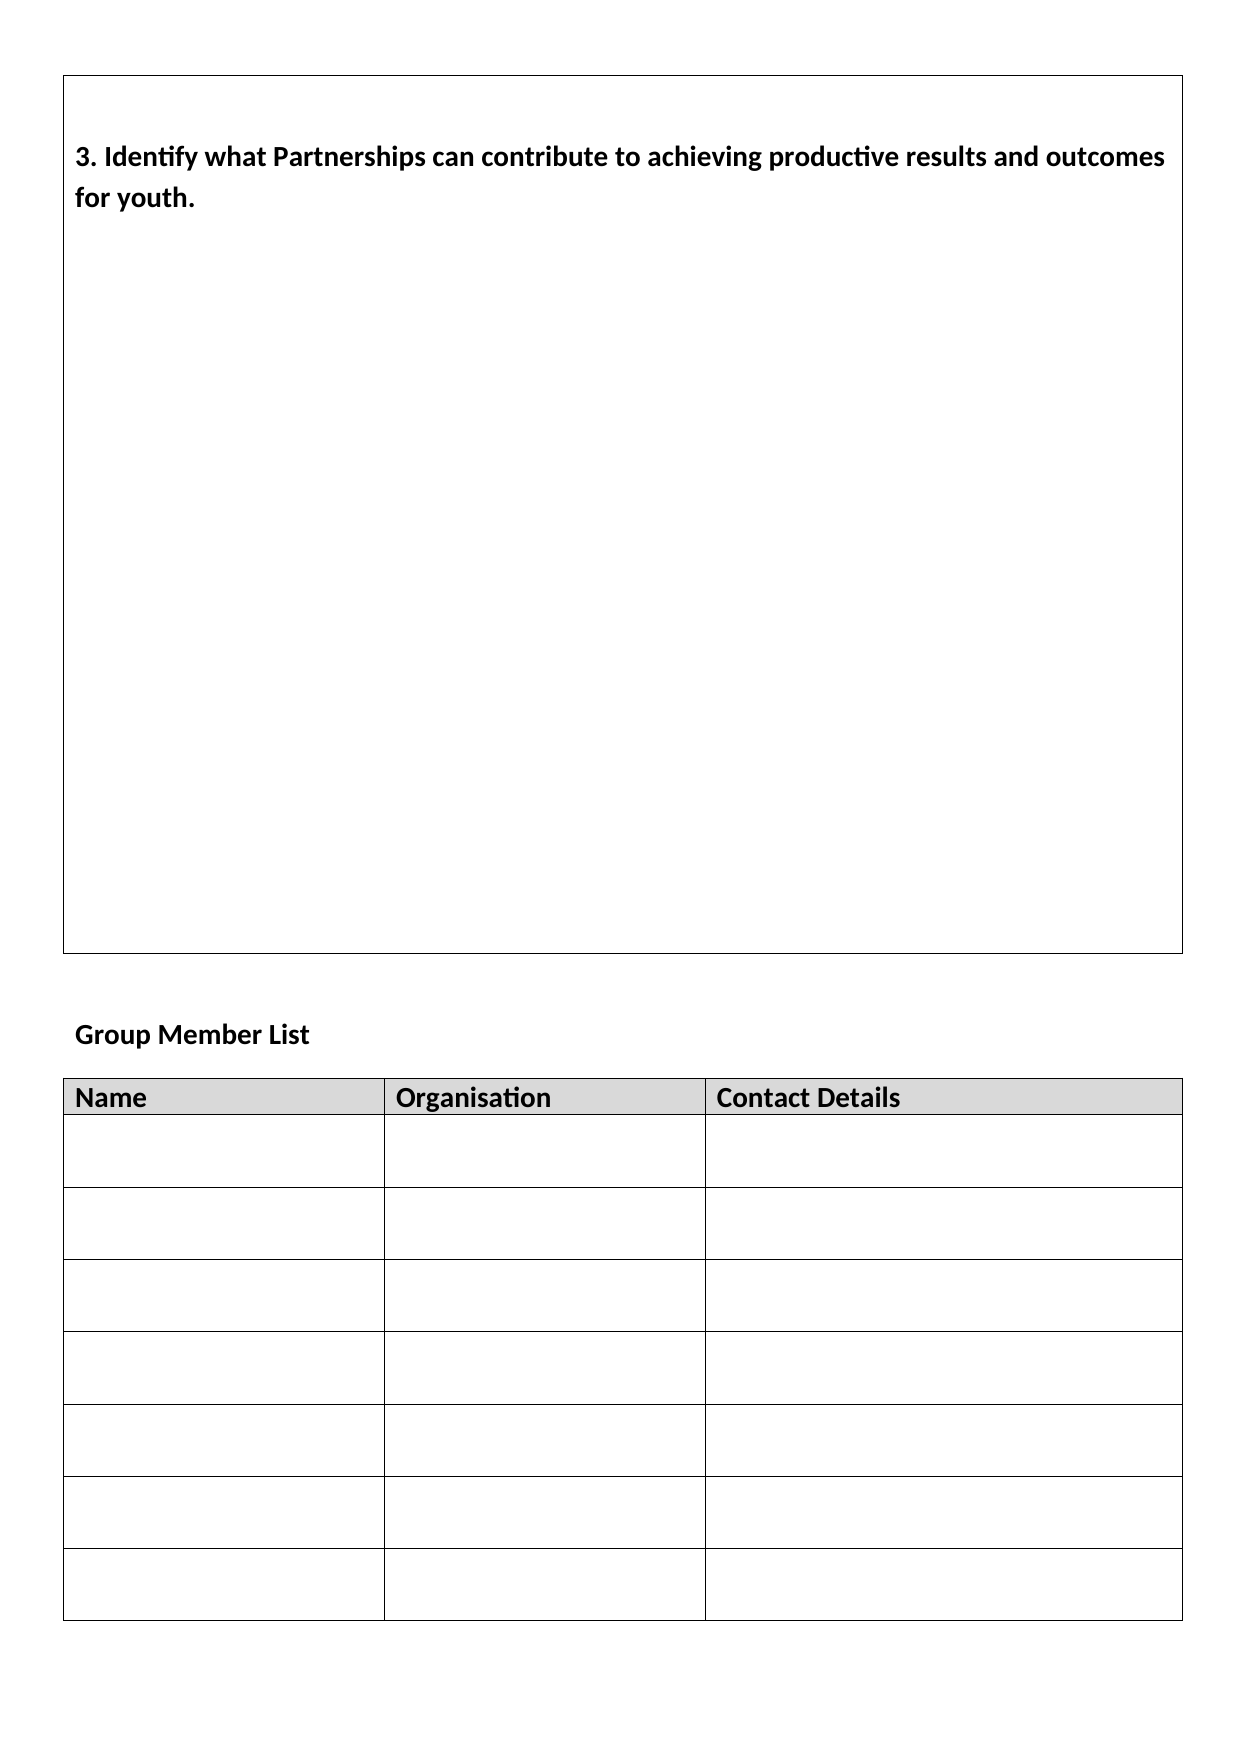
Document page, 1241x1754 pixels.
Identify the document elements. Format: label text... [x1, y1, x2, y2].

table_cell [706, 1332, 1182, 1403]
table_cell [64, 1188, 384, 1259]
table_cell [706, 1115, 1182, 1187]
table_cell [385, 1332, 705, 1403]
table_cell [385, 1549, 705, 1620]
table_header Organisation [385, 1079, 705, 1114]
text Group Member List [75, 1016, 1165, 1051]
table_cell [64, 76, 1182, 953]
table_cell [64, 1115, 384, 1187]
table_cell [385, 1188, 705, 1259]
table_cell [385, 1260, 705, 1331]
table_cell [64, 1260, 384, 1331]
table_cell [706, 1260, 1182, 1331]
table_cell [385, 1477, 705, 1548]
table_cell [64, 1549, 384, 1620]
table_cell [706, 1405, 1182, 1476]
table_cell [64, 1477, 384, 1548]
table_cell [706, 1549, 1182, 1620]
table_cell [385, 1115, 705, 1187]
table_cell [706, 1188, 1182, 1259]
table_cell [706, 1477, 1182, 1548]
table_cell [385, 1405, 705, 1476]
table_header Name [64, 1079, 384, 1114]
table_cell [64, 1405, 384, 1476]
table_header Contact Details [706, 1079, 1182, 1114]
table_cell [64, 1332, 384, 1403]
